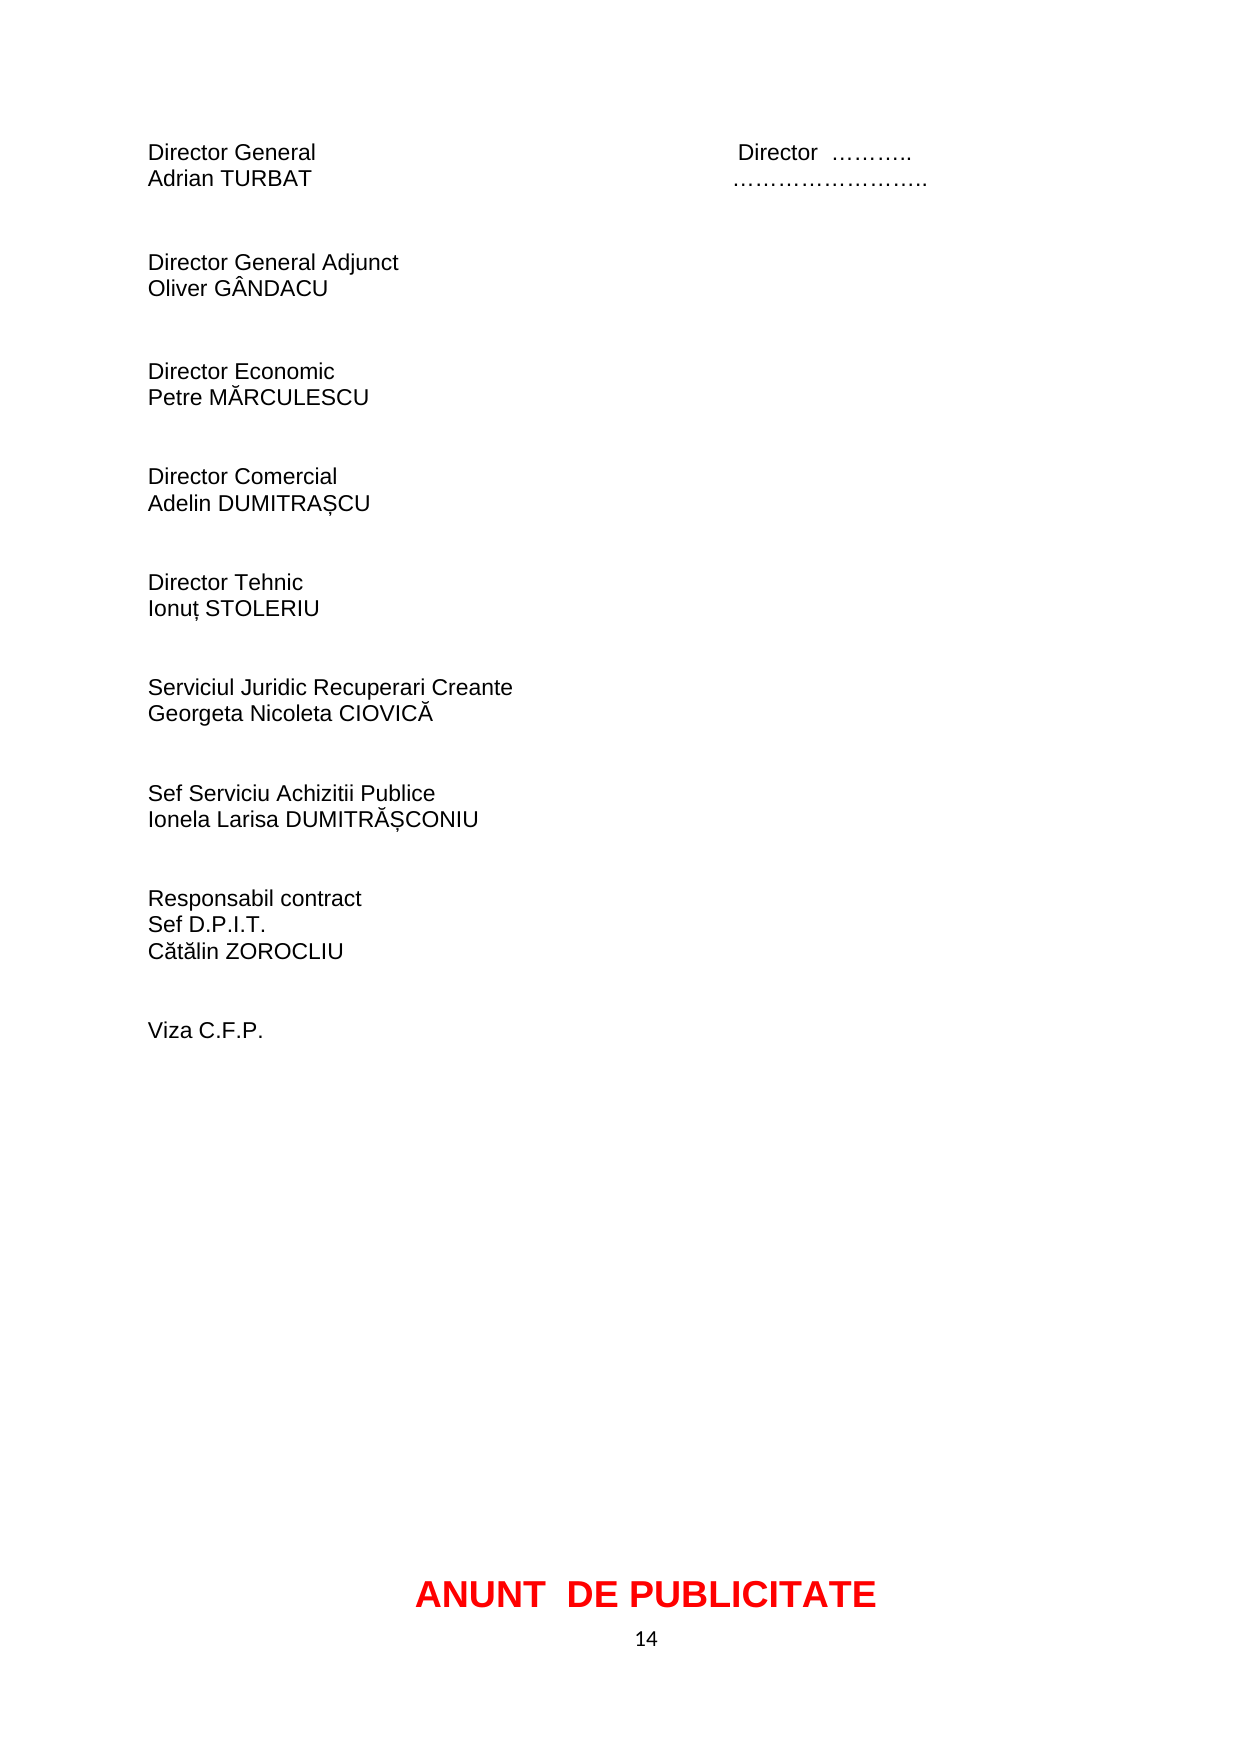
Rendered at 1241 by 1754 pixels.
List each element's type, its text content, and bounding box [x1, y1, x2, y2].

text Adelin DUMITRAȘCU [148, 489, 1144, 516]
text Georgeta Nicoleta CIOVICĂ [148, 700, 1144, 727]
text Cătălin ZOROCLIU [148, 938, 1144, 964]
text Sef Serviciu Achizitii Publice [148, 779, 1144, 806]
text Petre MĂRCULESCU [148, 384, 1144, 411]
text Director General Adjunct [148, 249, 1144, 275]
text Viza C.F.P. [148, 1017, 1144, 1043]
text Responsabil contract [148, 885, 1144, 911]
text Ionela Larisa DUMITRĂȘCONIU [148, 806, 1144, 832]
text Serviciul Juridic Recuperari Creante [148, 674, 1144, 700]
text Director Comercial [148, 463, 1144, 489]
text Director General Director ……….. [148, 139, 1144, 165]
text Ionuț STOLERIU [148, 595, 1144, 621]
text ANUNT DE PUBLICITATE [148, 1572, 1144, 1616]
text Director Tehnic [148, 569, 1144, 595]
text Oliver GÂNDACU [148, 275, 1144, 302]
text Director Economic [148, 358, 1144, 384]
text Sef D.P.I.T. [148, 911, 1144, 938]
text Adrian TURBAT …………………….. [148, 165, 1144, 192]
